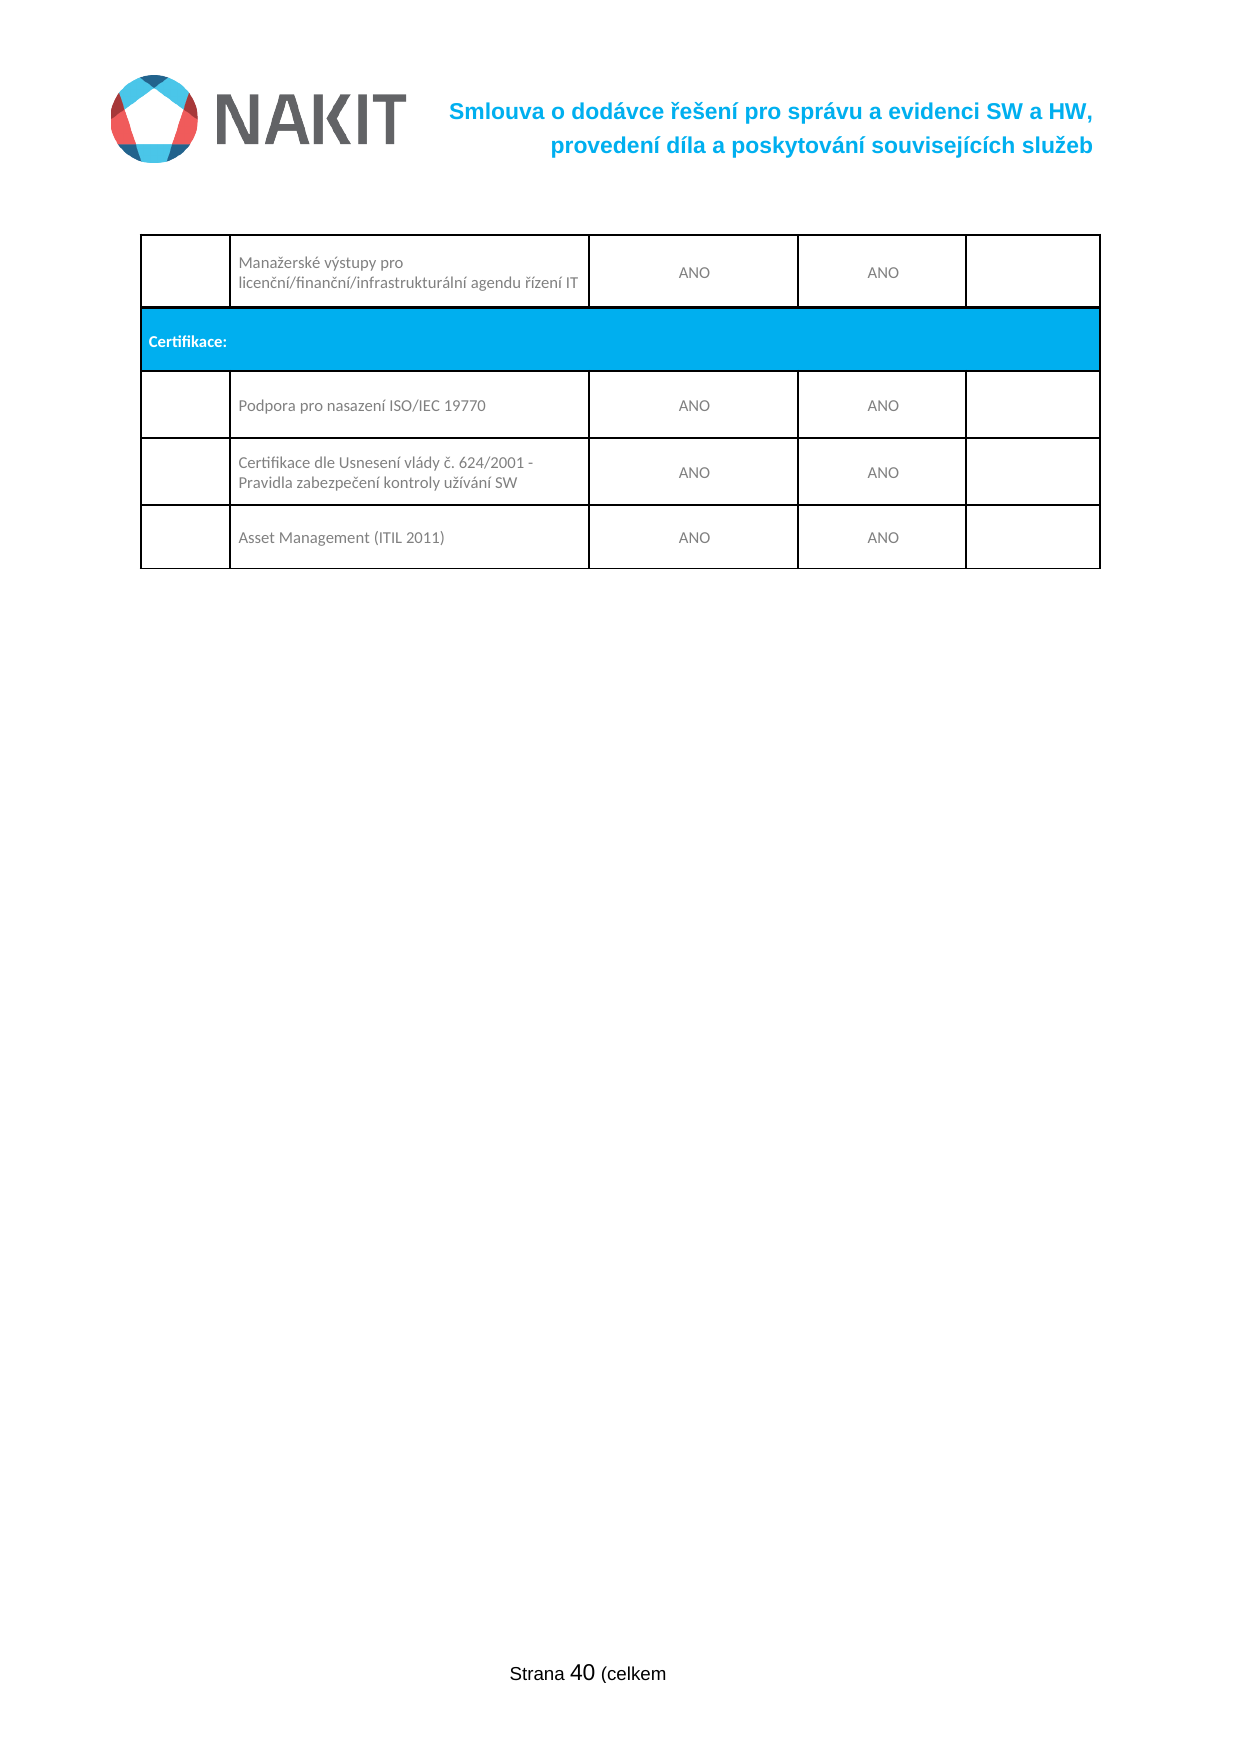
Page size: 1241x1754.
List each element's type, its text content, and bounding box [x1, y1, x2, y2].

table_cell [142, 372, 229, 437]
table_cell ANO [799, 506, 965, 568]
table_cell ANO [590, 372, 797, 437]
picture [111, 75, 407, 163]
table_cell Certifikace: [142, 309, 1099, 370]
table_cell Asset Management (ITIL 2011) [231, 506, 588, 568]
table_cell [967, 506, 1099, 568]
table_header [967, 236, 1099, 306]
table_cell [142, 506, 229, 568]
table_cell ANO [799, 372, 965, 437]
table_header ANO [799, 236, 965, 306]
table_cell ANO [799, 439, 965, 504]
table_header ANO [590, 236, 797, 306]
table_cell ANO [590, 439, 797, 504]
table_cell ANO [590, 506, 797, 568]
table_cell [967, 439, 1099, 504]
table_cell Podpora pro nasazení ISO/IEC 19770 [231, 372, 588, 437]
table_cell [142, 439, 229, 504]
table_header [142, 236, 229, 306]
table_cell Certifikace dle Usnesení vlády č. 624/2001 - Pravidla zabezpečení kontroly užívání SW [231, 439, 588, 504]
table_cell [967, 372, 1099, 437]
table_header Manažerské výstupy pro licenční/finanční/infrastrukturální agendu řízení IT [231, 236, 588, 306]
